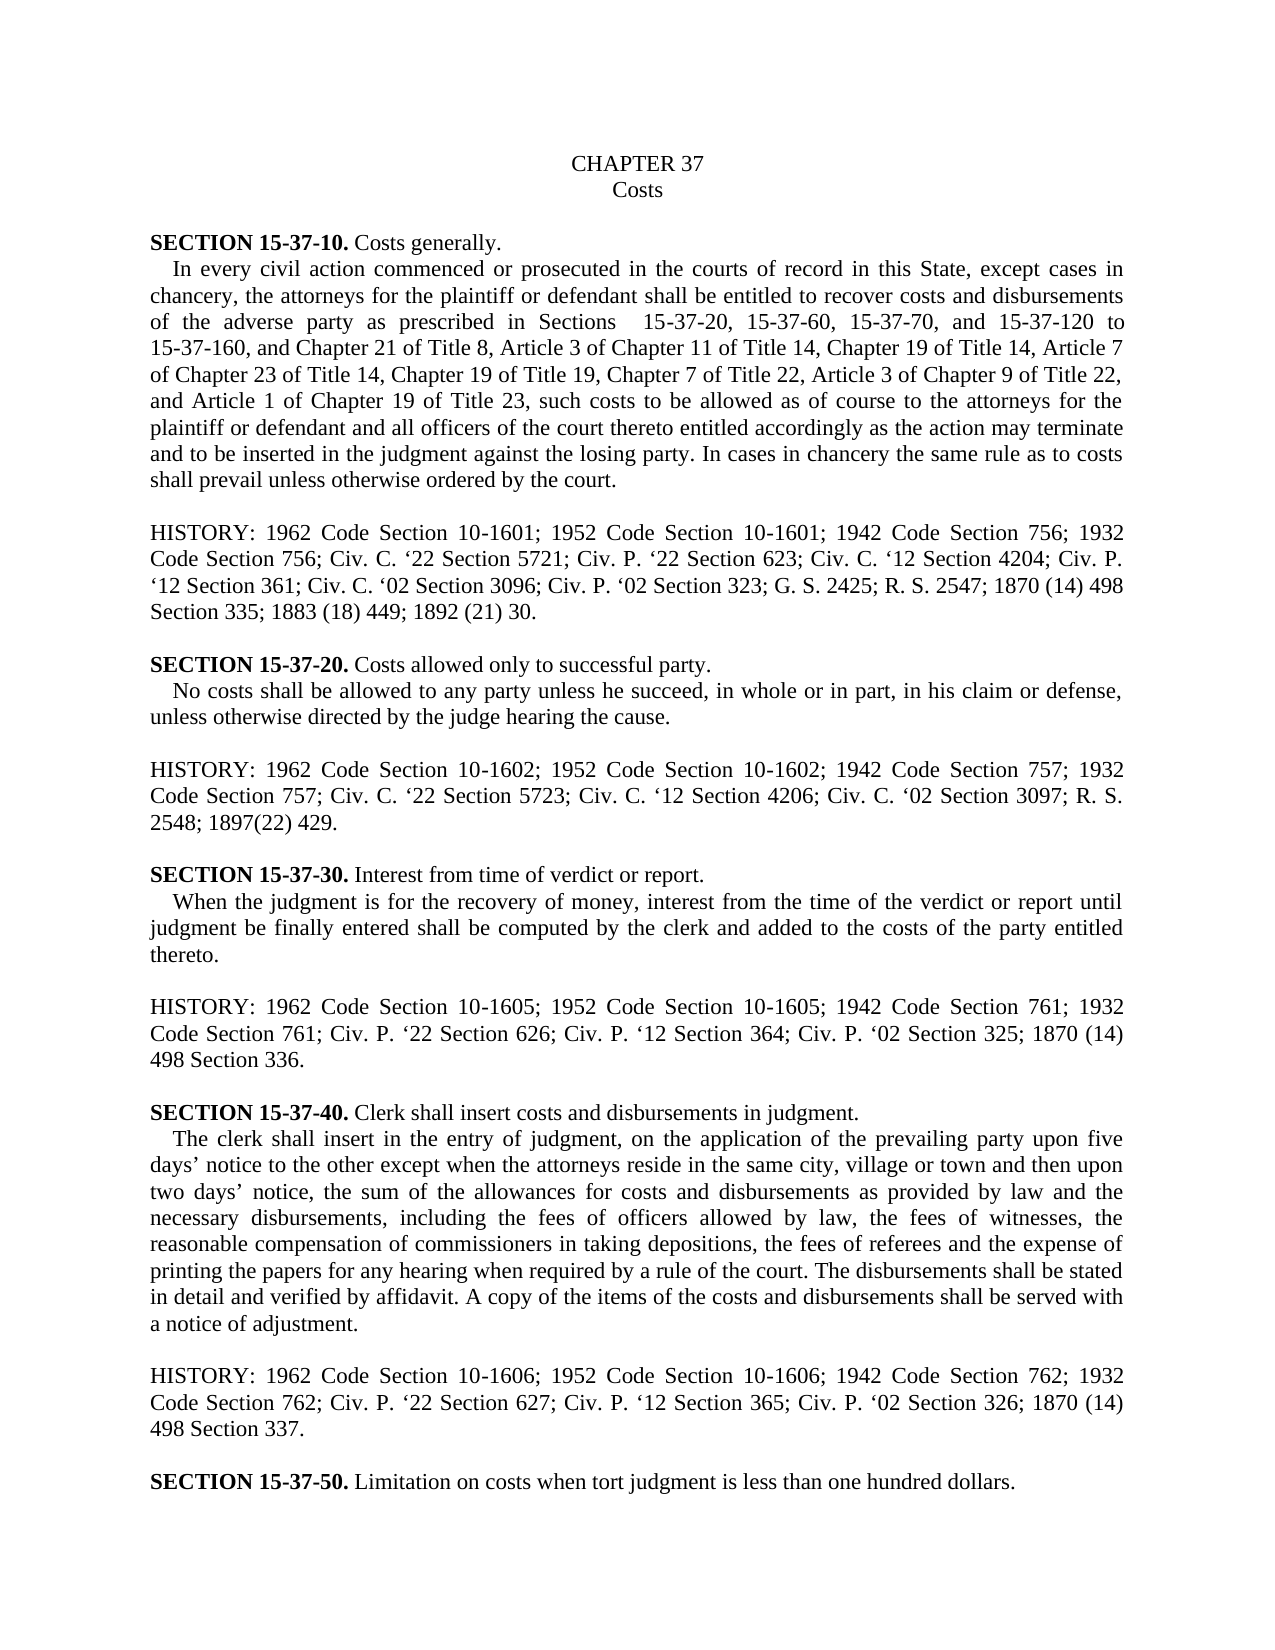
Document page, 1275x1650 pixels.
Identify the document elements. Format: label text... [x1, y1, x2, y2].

text SECTION 15-37-40. Clerk shall insert costs and disbursements in judgment. [150, 1099, 1125, 1125]
text No costs shall be allowed to any party unless he succeed, in whole or in part, in his claim or defense, unless otherwise directed by the judge hearing the cause. [150, 677, 1125, 730]
text HISTORY: 1962 Code Section 10-1602; 1952 Code Section 10-1602; 1942 Code Section 757; 1932 Code Section 757; Civ. C. ‘22 Section 5723; Civ. C. ‘12 Section 4206; Civ. C. ‘02 Section 3097; R. S. 2548; 1897(22) 429. [150, 756, 1125, 835]
text SECTION 15-37-30. Interest from time of verdict or report. [150, 862, 1125, 888]
text HISTORY: 1962 Code Section 10-1606; 1952 Code Section 10-1606; 1942 Code Section 762; 1932 Code Section 762; Civ. P. ‘22 Section 627; Civ. P. ‘12 Section 365; Civ. P. ‘02 Section 326; 1870 (14) 498 Section 337. [150, 1362, 1125, 1441]
text In every civil action commenced or prosecuted in the courts of record in this State, except cases in chancery, the attorneys for the plaintiff or defendant shall be entitled to recover costs and disbursements of the adverse party as prescribed in Sections 15-37-20, 15-37-60, 15-37-70, and 15-37-120 to 15-37-160, and Chapter 21 of Title 8, Article 3 of Chapter 11 of Title 14, Chapter 19 of Title 14, Article 7 of Chapter 23 of Title 14, Chapter 19 of Title 19, Chapter 7 of Title 22, Article 3 of Chapter 9 of Title 22, and Article 1 of Chapter 19 of Title 23, such costs to be allowed as of course to the attorneys for the plaintiff or defendant and all officers of the court thereto entitled accordingly as the action may terminate and to be inserted in the judgment against the losing party. In cases in chancery the same rule as to costs shall prevail unless otherwise ordered by the court. [150, 255, 1125, 493]
text Costs [150, 176, 1125, 203]
text SECTION 15-37-10. Costs generally. [150, 229, 1125, 255]
text SECTION 15-37-50. Limitation on costs when tort judgment is less than one hundred dollars. [150, 1468, 1125, 1494]
text SECTION 15-37-20. Costs allowed only to successful party. [150, 651, 1125, 677]
text HISTORY: 1962 Code Section 10-1605; 1952 Code Section 10-1605; 1942 Code Section 761; 1932 Code Section 761; Civ. P. ‘22 Section 626; Civ. P. ‘12 Section 364; Civ. P. ‘02 Section 325; 1870 (14) 498 Section 336. [150, 993, 1125, 1072]
text The clerk shall insert in the entry of judgment, on the application of the prevailing party upon five days’ notice to the other except when the attorneys reside in the same city, village or town and then upon two days’ notice, the sum of the allowances for costs and disbursements as provided by law and the necessary disbursements, including the fees of officers allowed by law, the fees of witnesses, the reasonable compensation of commissioners in taking depositions, the fees of referees and the expense of printing the papers for any hearing when required by a rule of the court. The disbursements shall be stated in detail and verified by affidavit. A copy of the items of the costs and disbursements shall be served with a notice of adjustment. [150, 1125, 1125, 1336]
text HISTORY: 1962 Code Section 10-1601; 1952 Code Section 10-1601; 1942 Code Section 756; 1932 Code Section 756; Civ. C. ‘22 Section 5721; Civ. P. ‘22 Section 623; Civ. C. ‘12 Section 4204; Civ. P. ‘12 Section 361; Civ. C. ‘02 Section 3096; Civ. P. ‘02 Section 323; G. S. 2425; R. S. 2547; 1870 (14) 498 Section 335; 1883 (18) 449; 1892 (21) 30. [150, 519, 1125, 624]
text When the judgment is for the recovery of money, interest from the time of the verdict or report until judgment be finally entered shall be computed by the clerk and added to the costs of the party entitled thereto. [150, 888, 1125, 967]
text CHAPTER 37 [150, 150, 1125, 176]
